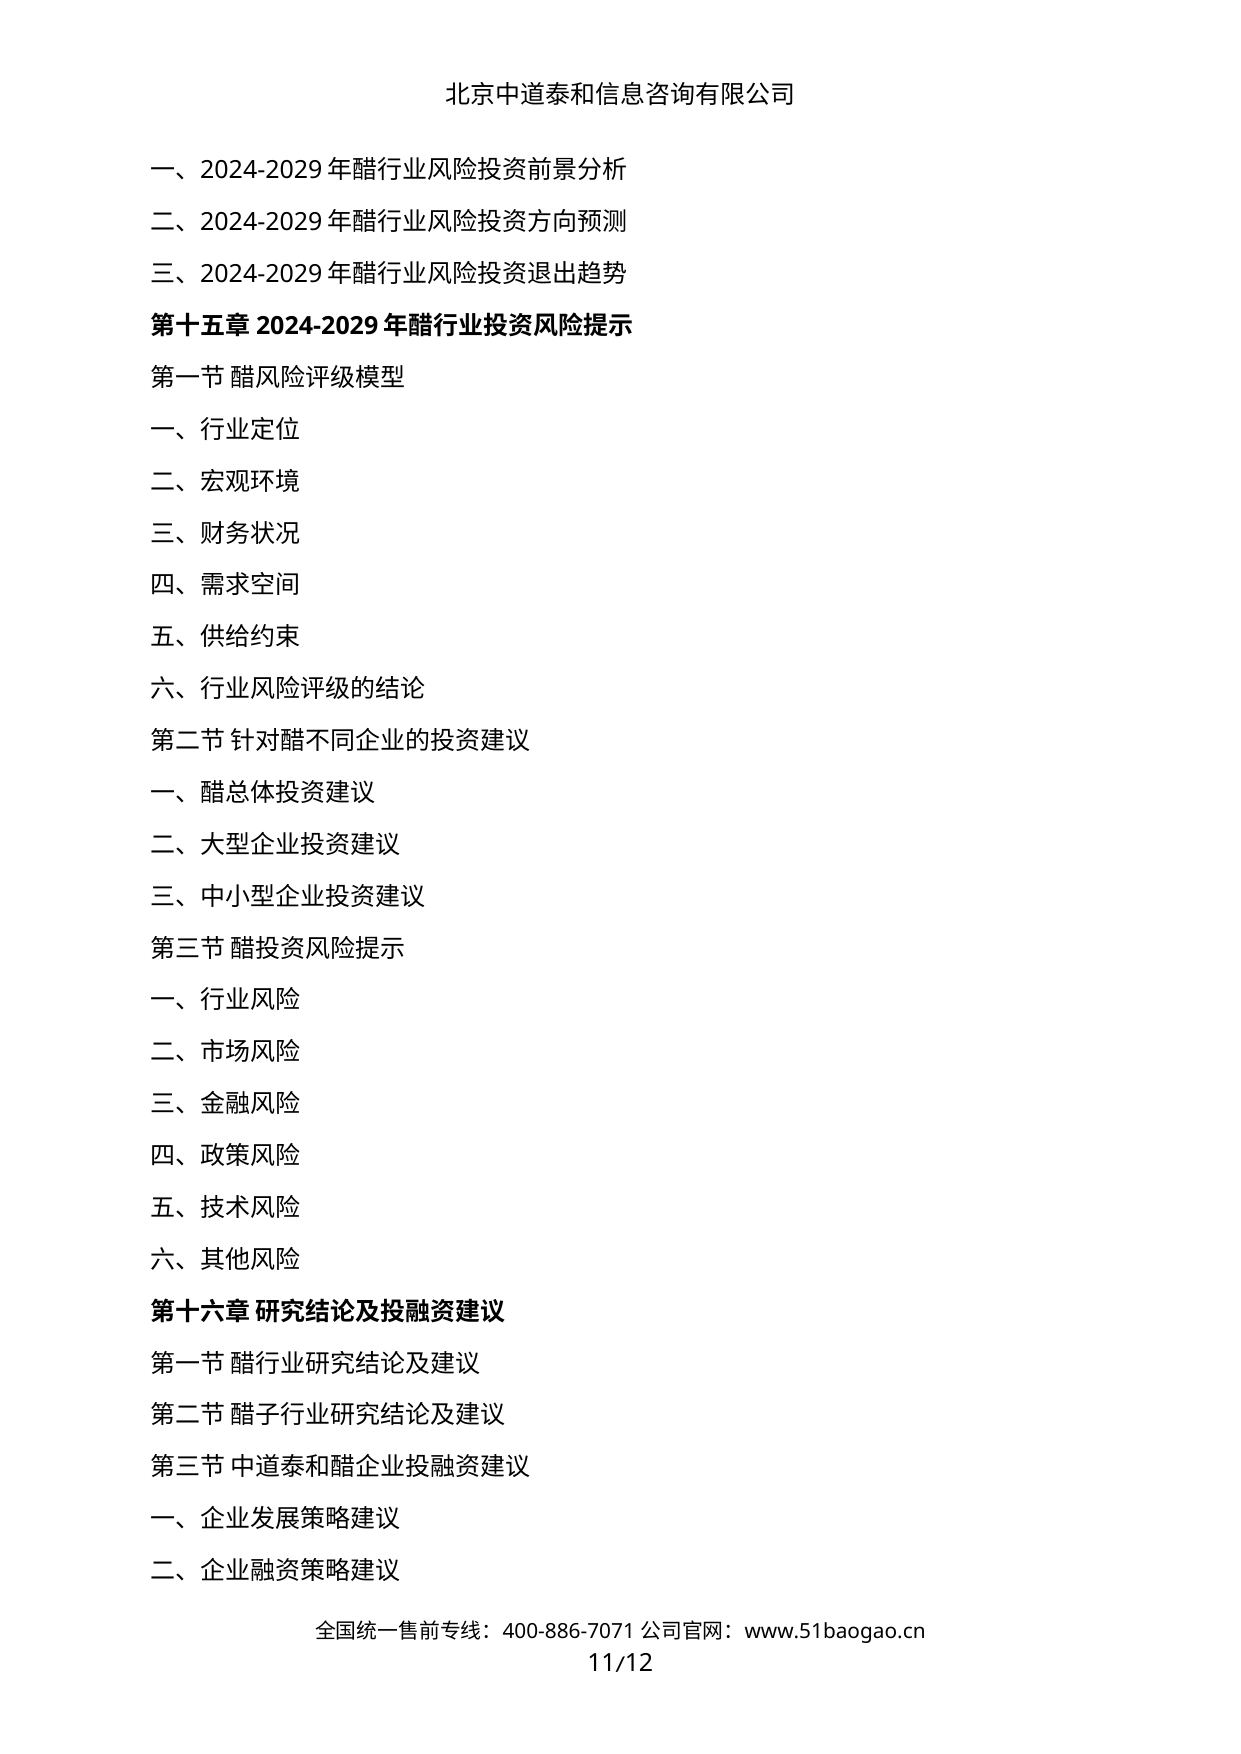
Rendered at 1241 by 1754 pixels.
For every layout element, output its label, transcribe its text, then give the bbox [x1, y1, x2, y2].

text 二、市场风险 [150, 1032, 1090, 1068]
text 五、供给约束 [150, 617, 1090, 653]
text 四、政策风险 [150, 1136, 1090, 1172]
text 三、金融风险 [150, 1084, 1090, 1120]
text 第三节 醋投资风险提示 [150, 928, 1090, 964]
text 第一节 醋风险评级模型 [150, 357, 1090, 394]
text 一、行业风险 [150, 980, 1090, 1016]
text 一、企业发展策略建议 [150, 1499, 1090, 1535]
text 二、2024-2029年醋行业风险投资方向预测 [150, 202, 1090, 238]
text 三、中小型企业投资建议 [150, 876, 1090, 912]
text 三、2024-2029年醋行业风险投资退出趋势 [150, 254, 1090, 290]
text 第十六章 研究结论及投融资建议 [150, 1291, 1090, 1327]
text 二、大型企业投资建议 [150, 824, 1090, 861]
text 第十五章 2024-2029年醋行业投资风险提示 [150, 306, 1090, 342]
text 第一节 醋行业研究结论及建议 [150, 1343, 1090, 1379]
text 一、醋总体投资建议 [150, 772, 1090, 809]
text 四、需求空间 [150, 565, 1090, 601]
text 一、2024-2029年醋行业风险投资前景分析 [150, 150, 1090, 186]
text 五、技术风险 [150, 1187, 1090, 1224]
text 第二节 醋子行业研究结论及建议 [150, 1395, 1090, 1431]
text 第二节 针对醋不同企业的投资建议 [150, 721, 1090, 757]
text 六、其他风险 [150, 1239, 1090, 1276]
text 第三节 中道泰和醋企业投融资建议 [150, 1447, 1090, 1483]
text 二、宏观环境 [150, 461, 1090, 497]
text 六、行业风险评级的结论 [150, 669, 1090, 705]
text 二、企业融资策略建议 [150, 1551, 1090, 1587]
text 一、行业定位 [150, 409, 1090, 446]
text 三、财务状况 [150, 513, 1090, 549]
